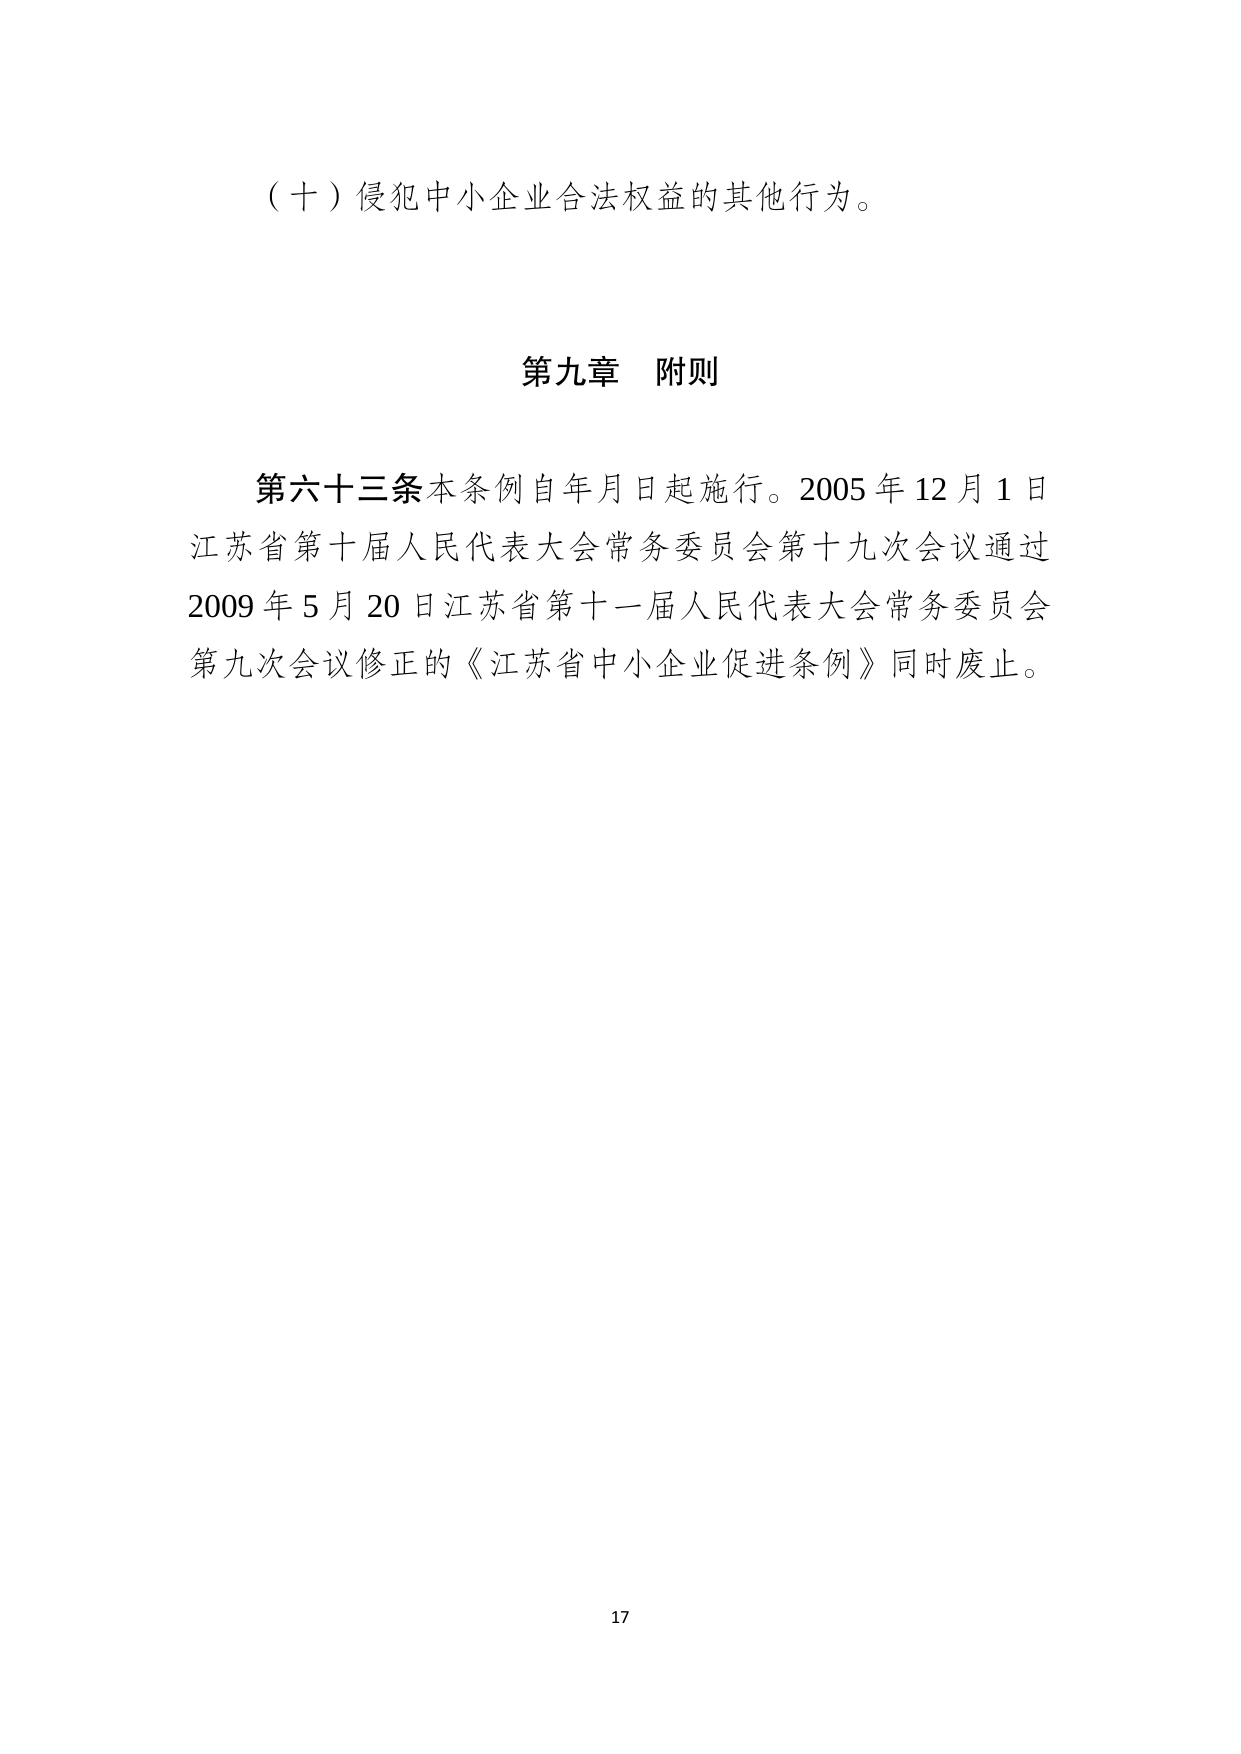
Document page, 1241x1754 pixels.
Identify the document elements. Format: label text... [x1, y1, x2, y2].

text 第九章 附则 [187, 337, 1053, 395]
text 第六十三条本条例自年月日起施行。2005年12月1日江苏省第十届人民代表大会常务委员会第十九次会议通过，2009年5月20日江苏省第十一届人民代表大会常务委员会第九次会议修正的《江苏省中小企业促进条例》同时废止。 [187, 454, 1053, 687]
text （十）侵犯中小企业合法权益的其他行为。 [187, 162, 1053, 220]
